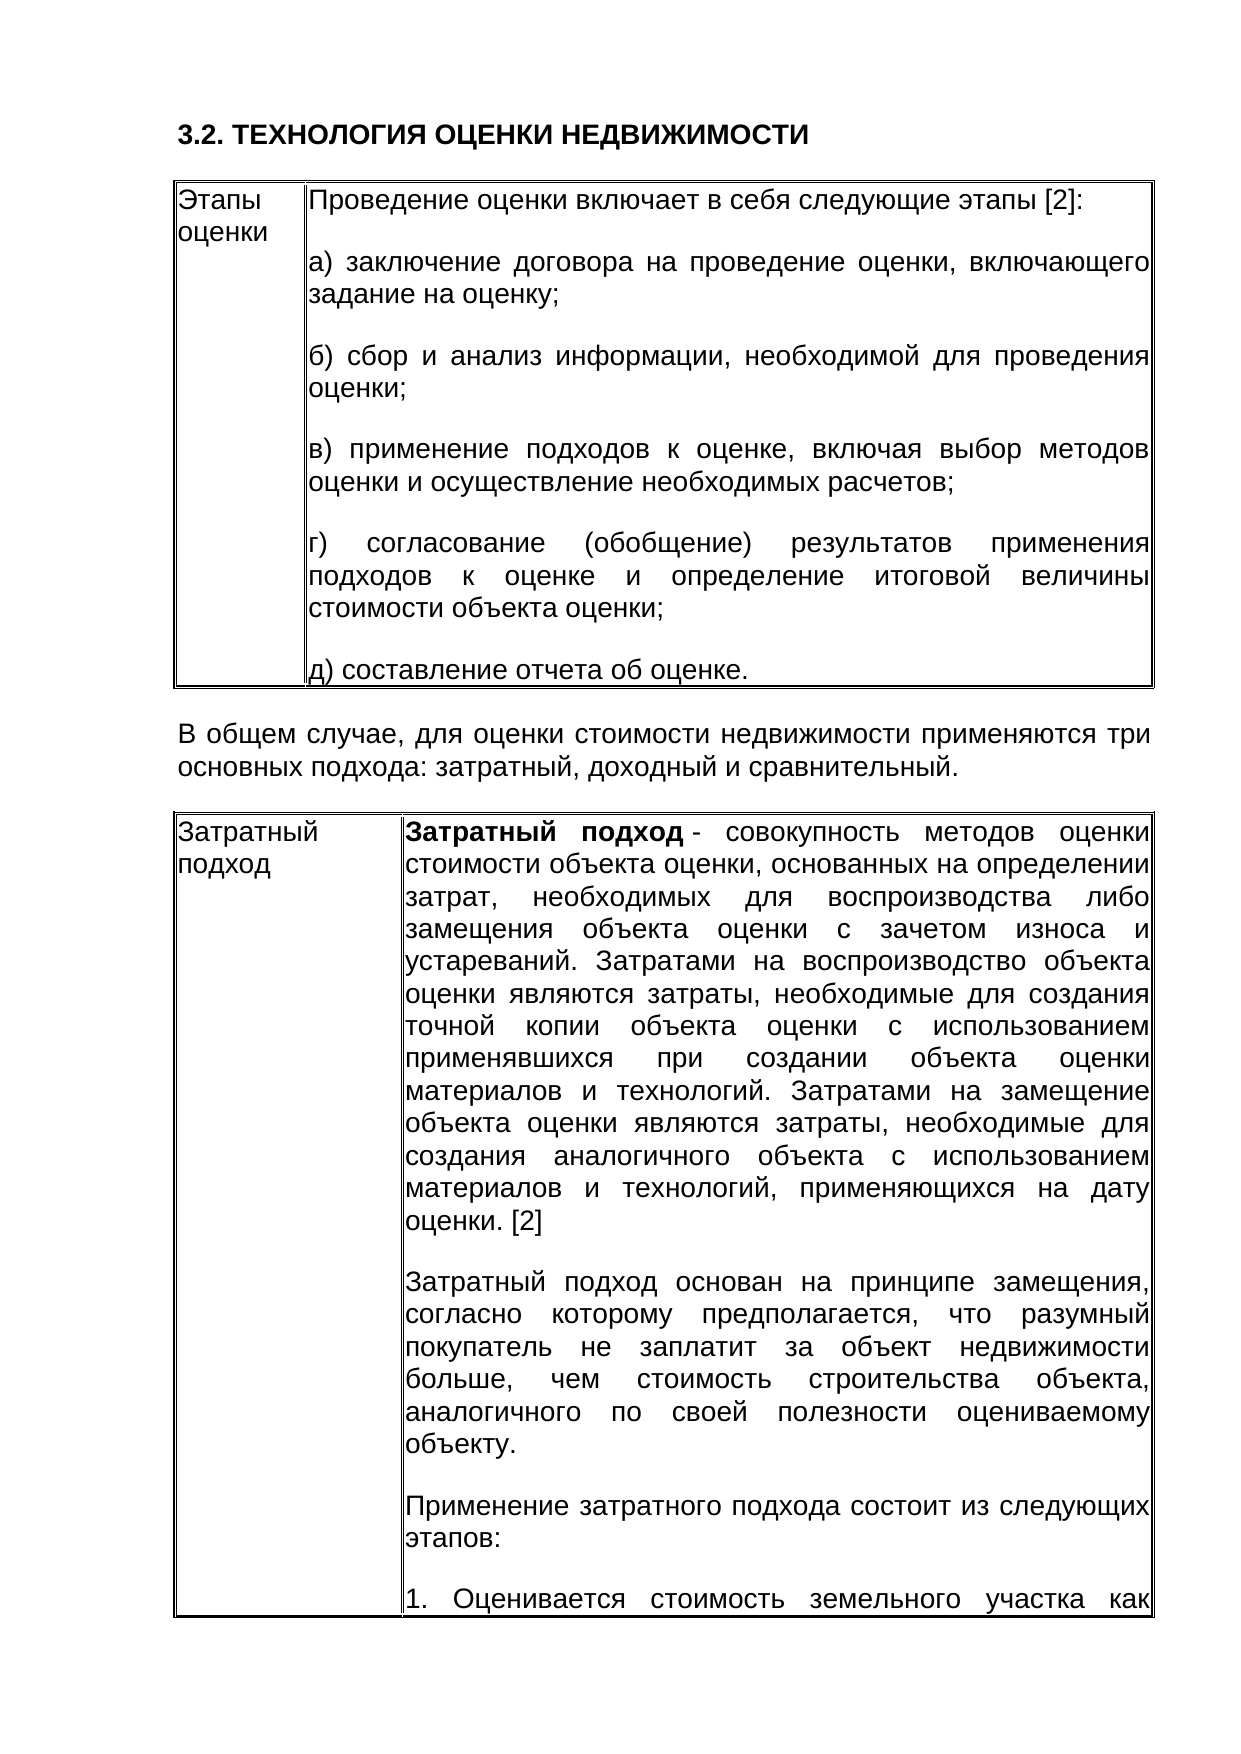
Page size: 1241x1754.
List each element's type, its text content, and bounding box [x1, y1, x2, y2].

text В общем случае, для оценки стоимости недвижимости применяются три основных подхода: затратный, доходный и сравнительный. [177, 717, 1152, 782]
text 3.2. ТЕХНОЛОГИЯ ОЦЕНКИ НЕДВИЖИМОСТИ [177, 118, 1152, 151]
table_header Затратный подход [177, 815, 402, 1615]
table_header Этапы оценки [177, 183, 306, 685]
table_header Проведение оценки включает в себя следующие этапы [2]: а) заключение договора на проведение оценки, включающего задание на оценку; б) сбор и анализ информации, необходимой для проведения оценки; в) применение подходов к оценке, включая выбор методов оценки и осуществление необходимых расчетов; г) согласование (обобщение) результатов применения подходов к оценке и определение итоговой величины стоимости объекта оценки; д) составление отчета об оценке. [306, 183, 1151, 685]
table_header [403, 815, 1151, 1615]
